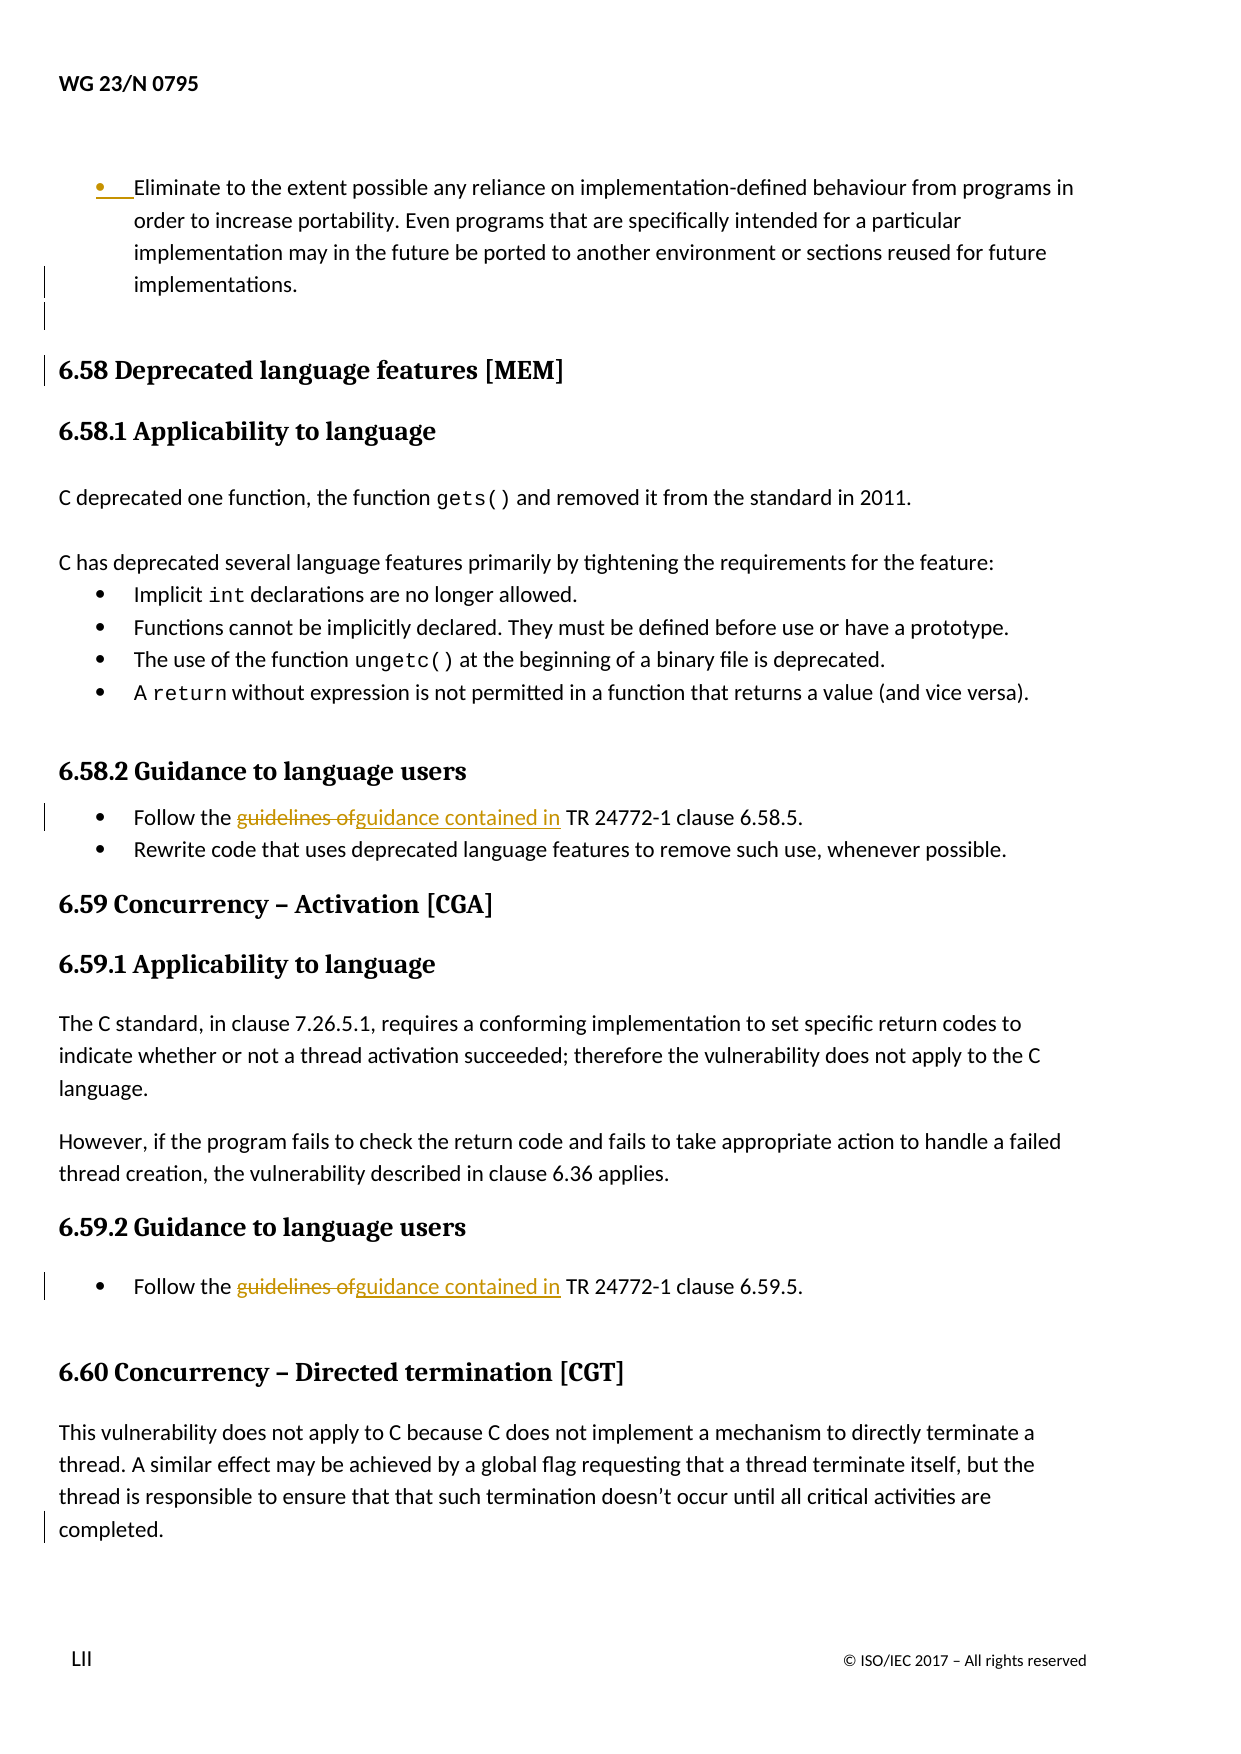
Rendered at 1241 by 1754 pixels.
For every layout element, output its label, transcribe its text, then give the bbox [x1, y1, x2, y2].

subtitle 6.59.1 Applicability to language [58, 949, 1099, 981]
list Follow the TR 24772-1 clause 6.59.5. [96, 1272, 1099, 1300]
list Rewrite code that uses deprecated language features to remove such use, whenever possible. [96, 836, 1099, 864]
subtitle 6.58.2 Guidance to language users [58, 756, 1099, 787]
text C has deprecated several language features primarily by tightening the requirements for the feature: [58, 548, 1099, 576]
list Implicit int declarations are no longer allowed. [96, 581, 1099, 609]
list Functions cannot be implicitly declared. They must be defined before use or have a prototype. [96, 613, 1099, 641]
text This vulnerability does not apply to C because C does not implement a mechanism to directly terminate a thread. A similar effect may be achieved by a global flag requesting that a thread terminate itself, but the thread is responsible to ensure that that such termination doesn’t occur until all critical activities are completed. [58, 1418, 1099, 1543]
subtitle 6.59 Concurrency – Activation [CGA] [58, 889, 1099, 920]
text The C standard, in clause 7.26.5.1, requires a conforming implementation to set specific return codes to indicate whether or not a thread activation succeeded; therefore the vulnerability does not apply to the C language. [58, 1009, 1099, 1102]
text However, if the program fails to check the return code and fails to take appropriate action to handle a failed thread creation, the vulnerability described in clause 6.36 applies. [58, 1127, 1099, 1187]
list Eliminate to the extent possible any reliance on implementation-defined behaviour from programs in order to increase portability. Even programs that are specifically intended for a particular implementation may in the future be ported to another environment or sections reused for future implementations. [96, 173, 1099, 298]
list A return without expression is not permitted in a function that returns a value (and vice versa). [96, 678, 1099, 707]
subtitle 6.60 Concurrency – Directed termination [CGT] [58, 1357, 1099, 1388]
subtitle 6.58.1 Applicability to language [58, 416, 1099, 447]
list The use of the function ungetc() at the beginning of a binary file is deprecated. [96, 646, 1099, 674]
subtitle 6.59.2 Guidance to language users [58, 1212, 1099, 1243]
subtitle 6.58 Deprecated language features [MEM] [58, 355, 1099, 386]
list Follow the TR 24772-1 clause 6.58.5. [96, 803, 1099, 831]
text C deprecated one function, the function gets() and removed it from the standard in 2011. [58, 483, 1099, 512]
